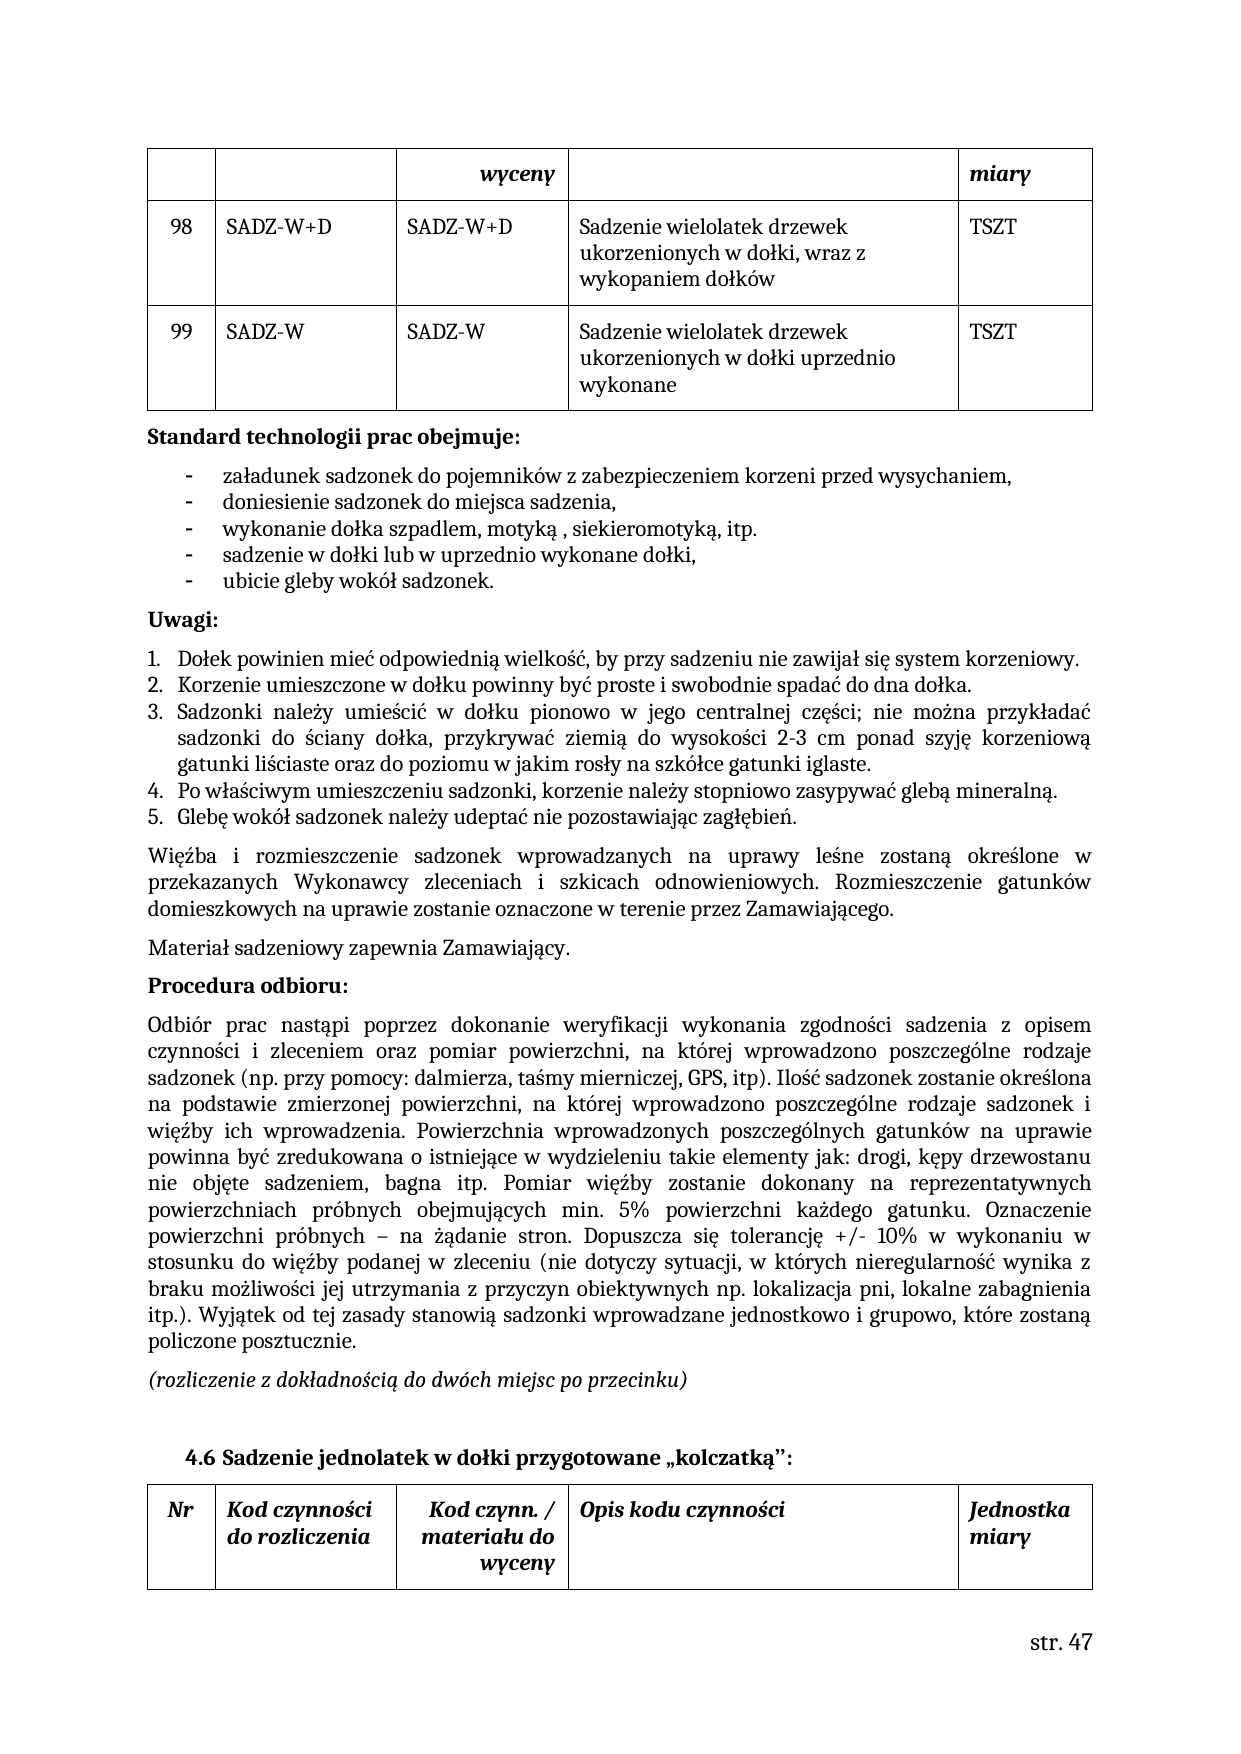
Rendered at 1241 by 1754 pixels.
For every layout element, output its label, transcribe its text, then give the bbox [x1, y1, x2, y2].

list Dołek powinien mieć odpowiednią wielkość, by przy sadzeniu nie zawijał się system korzeniowy. [148, 646, 1093, 672]
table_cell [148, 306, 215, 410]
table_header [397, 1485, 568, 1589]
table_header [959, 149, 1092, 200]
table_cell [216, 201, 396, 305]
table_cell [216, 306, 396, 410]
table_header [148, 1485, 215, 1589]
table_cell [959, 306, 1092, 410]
list ubicie gleby wokół sadzonek. [185, 568, 1093, 594]
list Sadzonki należy umieścić w dołku pionowo w jego centralnej części; nie można przykładać sadzonki do ściany dołka, przykrywać ziemią do wysokości 2-3 cm ponad szyję korzeniową gatunki liściaste oraz do poziomu w jakim rosły na szkółce gatunki iglaste. [148, 698, 1093, 777]
list Glebę wokół sadzonek należy udeptać nie pozostawiając zagłębień. [148, 804, 1093, 830]
list Po właściwym umieszczeniu sadzonki, korzenie należy stopniowo zasypywać glebą mineralną. [148, 777, 1093, 804]
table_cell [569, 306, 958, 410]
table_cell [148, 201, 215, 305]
text (rozliczenie z dokładnością do dwóch miejsc po przecinku) [148, 1367, 1093, 1393]
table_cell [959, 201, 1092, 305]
text Procedura odbioru: [148, 973, 1093, 999]
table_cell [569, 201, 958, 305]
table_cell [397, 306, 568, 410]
text Uwagi: [148, 607, 1093, 633]
list załadunek sadzonek do pojemników z zabezpieczeniem korzeni przed wysychaniem, [185, 463, 1093, 489]
list Sadzenie jednolatek w dołki przygotowane „kolczatką’’: [185, 1445, 1093, 1471]
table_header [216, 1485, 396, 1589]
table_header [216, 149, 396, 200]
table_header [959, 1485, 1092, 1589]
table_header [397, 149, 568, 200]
list sadzenie w dołki lub w uprzednio wykonane dołki, [185, 542, 1093, 568]
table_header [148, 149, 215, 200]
text Odbiór prac nastąpi poprzez dokonanie weryfikacji wykonania zgodności sadzenia z opisem czynności i zleceniem oraz pomiar powierzchni, na której wprowadzono poszczególne rodzaje sadzonek (np. przy pomocy: dalmierza, taśmy mierniczej, GPS, itp). Ilość sadzonek zostanie określona na podstawie zmierzonej powierzchni, na której wprowadzono poszczególne rodzaje sadzonek i więźby ich wprowadzenia. Powierzchnia wprowadzonych poszczególnych gatunków na uprawie powinna być zredukowana o istniejące w wydzieleniu takie elementy jak: drogi, kępy drzewostanu nie objęte sadzeniem, bagna itp. Pomiar więźby zostanie dokonany na reprezentatywnych powierzchniach próbnych obejmujących min. 5% powierzchni każdego gatunku. Oznaczenie powierzchni próbnych – na żądanie stron. Dopuszcza się tolerancję +/- 10% w wykonaniu w stosunku do więźby podanej w zleceniu (nie dotyczy sytuacji, w których nieregularność wynika z braku możliwości jej utrzymania z przyczyn obiektywnych np. lokalizacja pni, lokalne zabagnienia itp.). Wyjątek od tej zasady stanowią sadzonki wprowadzane jednostkowo i grupowo, które zostaną policzone posztucznie. [148, 1012, 1093, 1354]
list wykonanie dołka szpadlem, motyką , siekieromotyką, itp. [185, 515, 1093, 542]
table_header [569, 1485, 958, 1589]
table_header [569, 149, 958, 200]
text Standard technologii prac obejmuje: [148, 424, 1093, 450]
list doniesienie sadzonek do miejsca sadzenia, [185, 489, 1093, 515]
text Materiał sadzeniowy zapewnia Zamawiający. [148, 934, 1093, 961]
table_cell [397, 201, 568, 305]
text Więźba i rozmieszczenie sadzonek wprowadzanych na uprawy leśne zostaną określone w przekazanych Wykonawcy zleceniach i szkicach odnowieniowych. Rozmieszczenie gatunków domieszkowych na uprawie zostanie oznaczone w terenie przez Zamawiającego. [148, 843, 1093, 922]
list Korzenie umieszczone w dołku powinny być proste i swobodnie spadać do dna dołka. [148, 672, 1093, 698]
